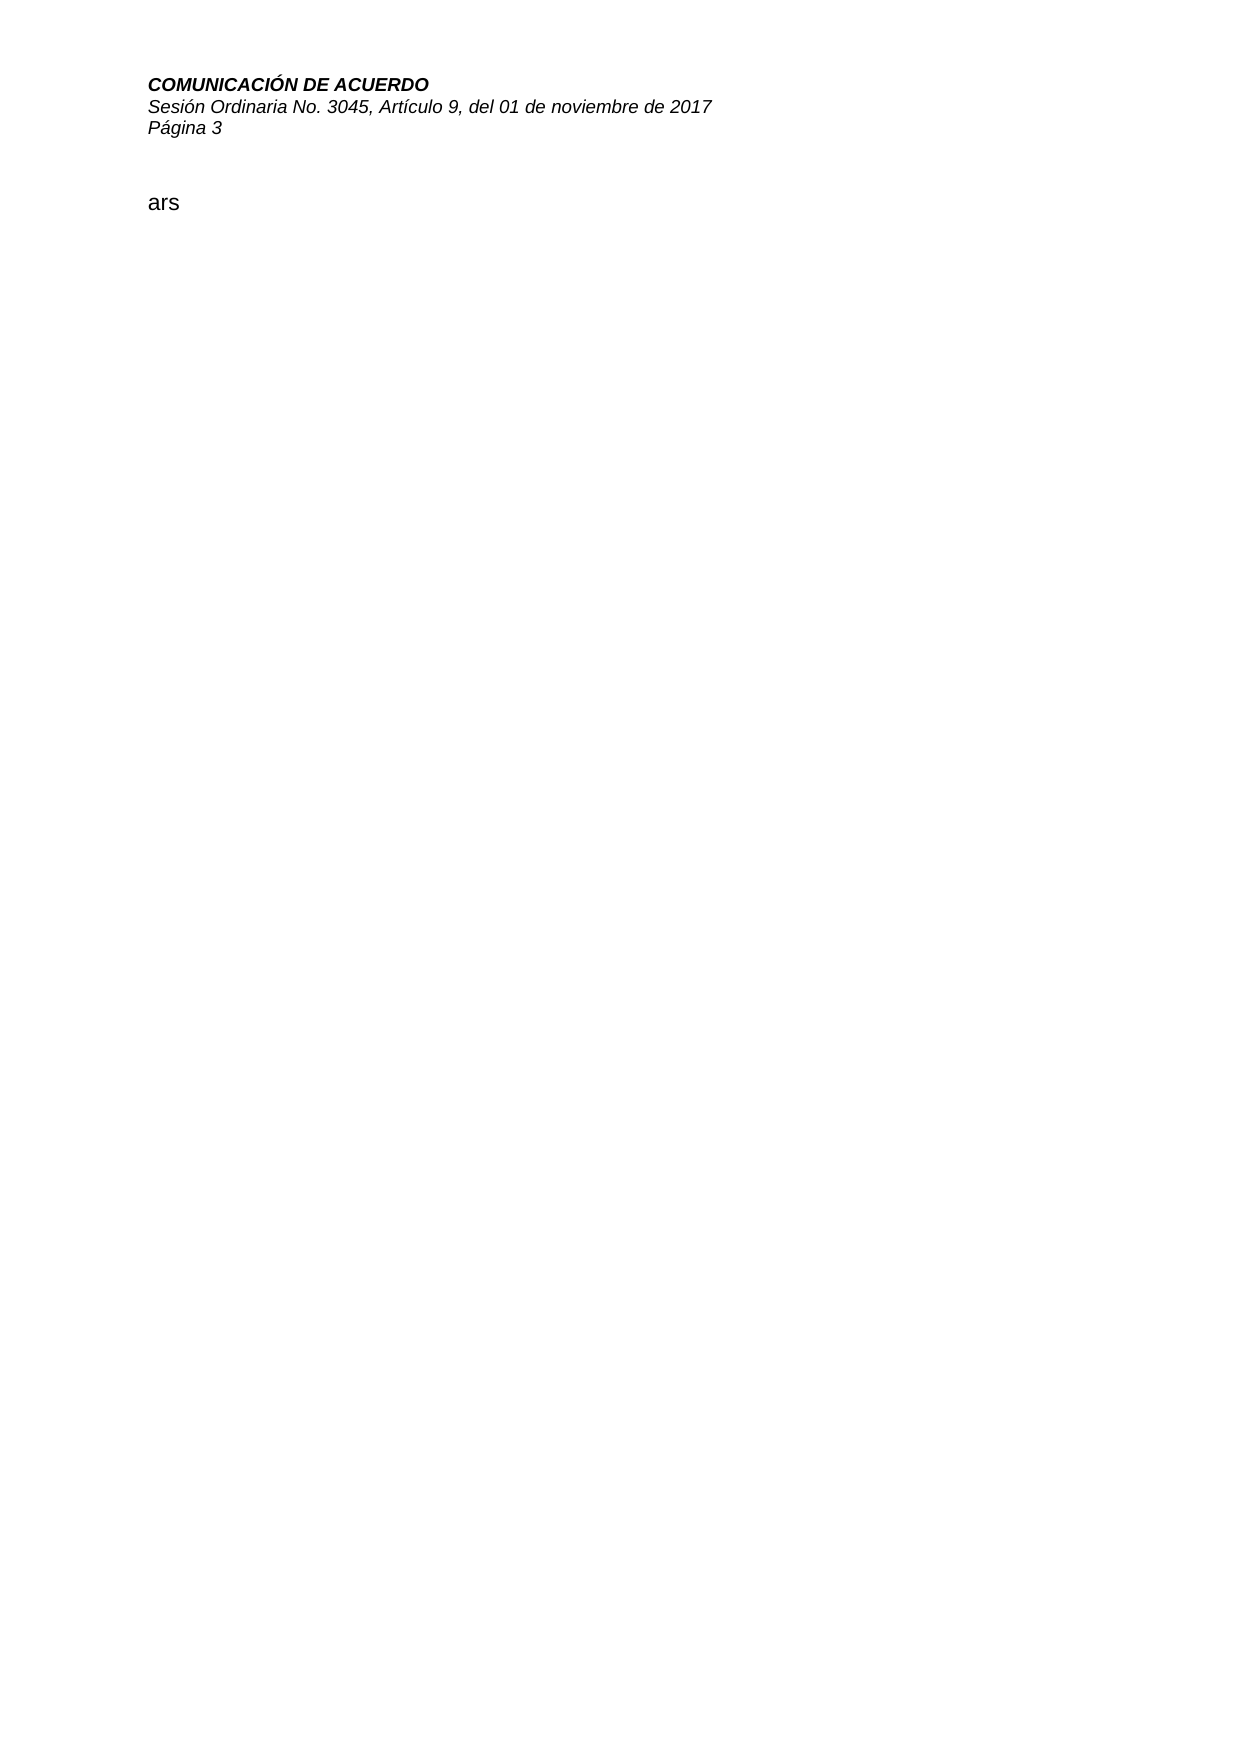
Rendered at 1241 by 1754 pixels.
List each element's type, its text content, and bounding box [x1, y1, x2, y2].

text ars [148, 189, 1092, 215]
